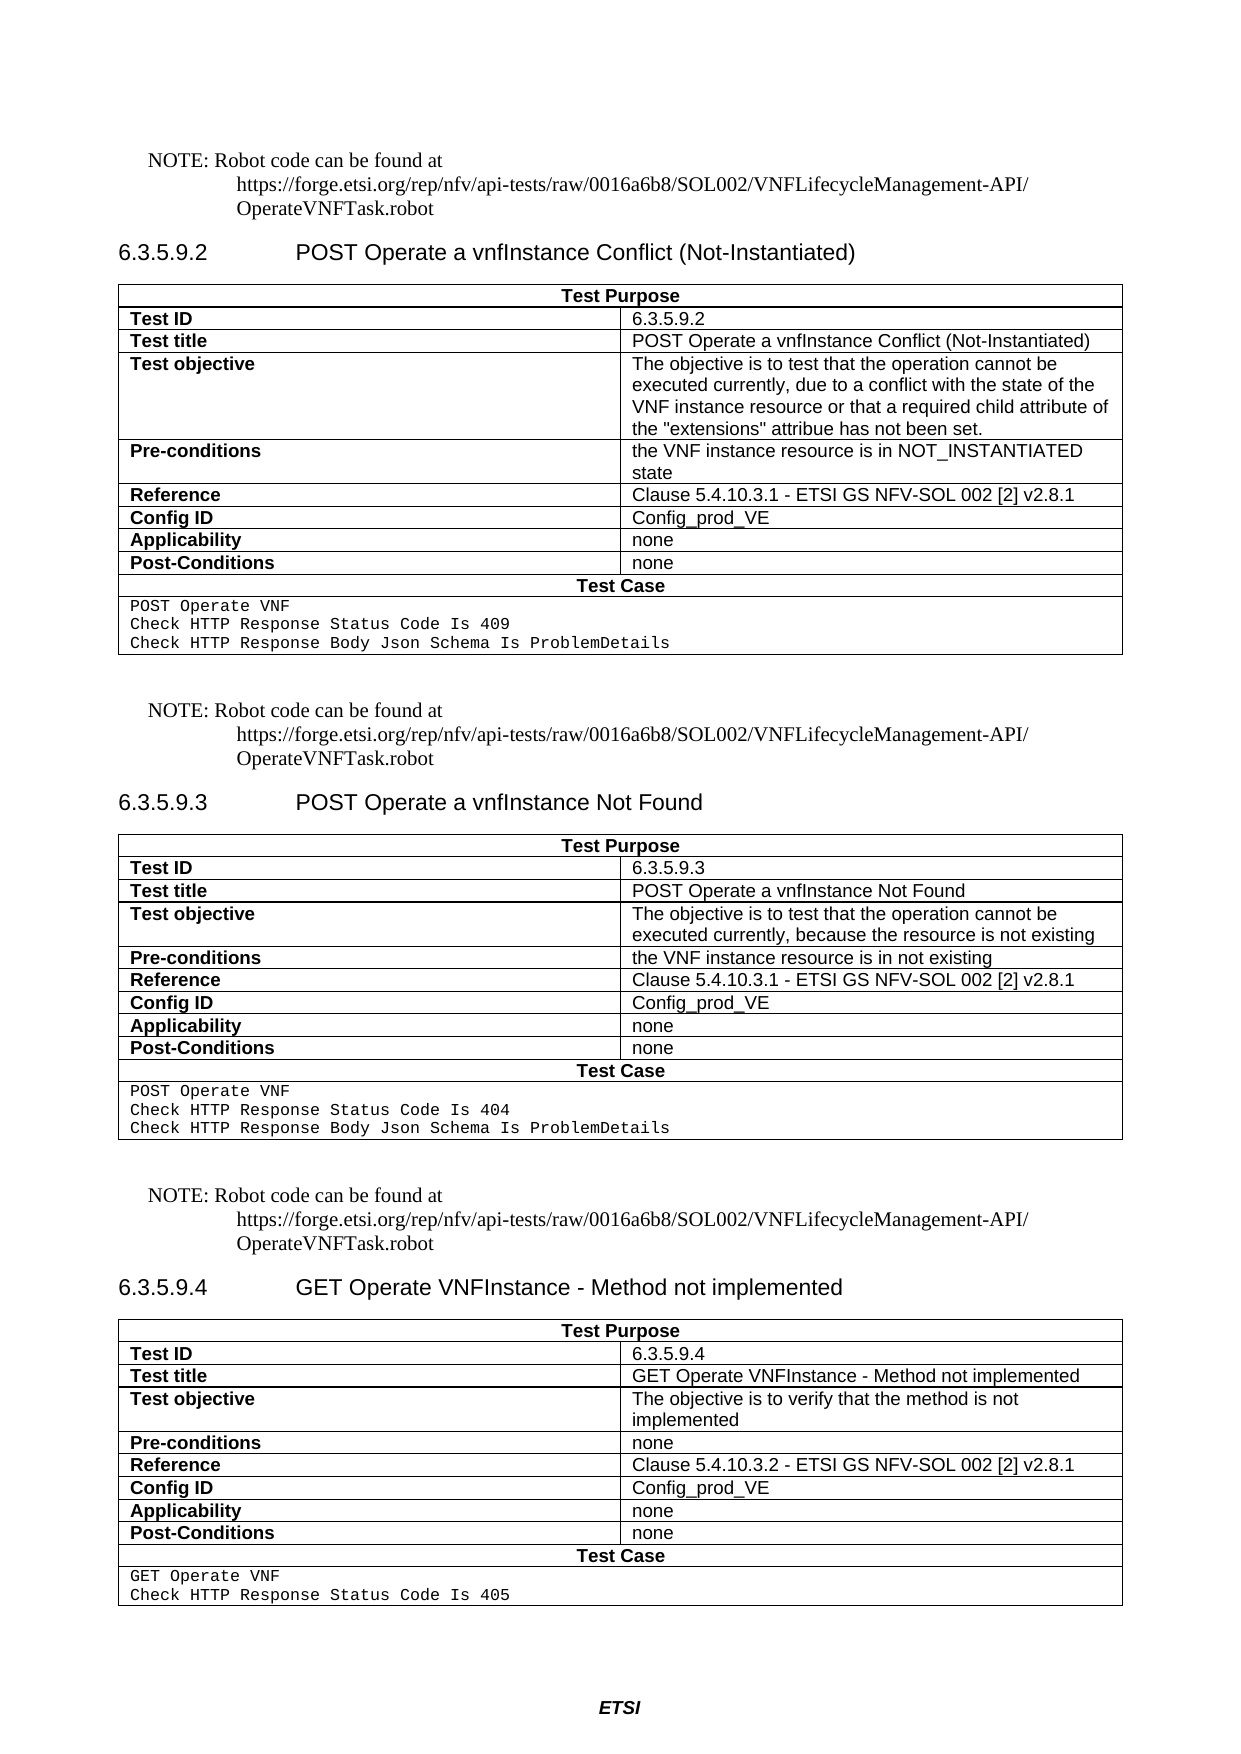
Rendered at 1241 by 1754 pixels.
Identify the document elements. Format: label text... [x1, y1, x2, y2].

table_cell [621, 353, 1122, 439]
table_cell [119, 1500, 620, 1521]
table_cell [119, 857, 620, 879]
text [148, 1183, 1122, 1255]
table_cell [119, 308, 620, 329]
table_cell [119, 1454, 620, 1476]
text NOTE: Robot code can be found at https://forge.etsi.org/rep/nfv/api-tests/raw/0016a6b8/SOL002/VNFLifecycleManagement-API/OperateVNFTask.robot [148, 697, 1122, 770]
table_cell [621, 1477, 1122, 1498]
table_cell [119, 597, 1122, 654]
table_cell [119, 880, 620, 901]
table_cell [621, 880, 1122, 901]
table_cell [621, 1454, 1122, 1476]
subtitle 6.3.5.9.4 GET Operate VNFInstance - Method not implemented [118, 1273, 1122, 1300]
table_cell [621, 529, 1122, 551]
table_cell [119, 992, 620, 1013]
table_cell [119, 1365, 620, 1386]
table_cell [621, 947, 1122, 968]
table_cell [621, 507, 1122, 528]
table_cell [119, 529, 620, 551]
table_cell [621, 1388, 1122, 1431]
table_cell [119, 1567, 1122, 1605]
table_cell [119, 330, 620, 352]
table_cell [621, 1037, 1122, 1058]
subtitle 6.3.5.9.2 POST Operate a vnfInstance Conflict (Not-Instantiated) [118, 239, 1122, 265]
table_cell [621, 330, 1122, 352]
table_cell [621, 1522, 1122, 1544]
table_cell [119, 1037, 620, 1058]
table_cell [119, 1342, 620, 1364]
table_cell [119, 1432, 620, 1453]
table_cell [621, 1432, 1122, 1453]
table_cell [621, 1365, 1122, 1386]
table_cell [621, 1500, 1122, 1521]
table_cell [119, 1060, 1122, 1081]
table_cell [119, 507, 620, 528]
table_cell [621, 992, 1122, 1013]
subtitle 6.3.5.9.3 POST Operate a vnfInstance Not Found [118, 788, 1122, 815]
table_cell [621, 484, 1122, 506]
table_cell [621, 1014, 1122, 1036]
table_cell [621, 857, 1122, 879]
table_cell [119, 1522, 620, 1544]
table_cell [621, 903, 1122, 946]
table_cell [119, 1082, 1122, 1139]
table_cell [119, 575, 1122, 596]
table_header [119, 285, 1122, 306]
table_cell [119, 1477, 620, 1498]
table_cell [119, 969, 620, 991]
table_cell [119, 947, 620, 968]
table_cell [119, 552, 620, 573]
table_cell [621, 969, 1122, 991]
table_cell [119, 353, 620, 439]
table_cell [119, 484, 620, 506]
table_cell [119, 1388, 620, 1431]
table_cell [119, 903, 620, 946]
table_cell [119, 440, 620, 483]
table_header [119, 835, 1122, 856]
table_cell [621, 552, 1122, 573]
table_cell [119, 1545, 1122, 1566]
text NOTE: Robot code can be found at https://forge.etsi.org/rep/nfv/api-tests/raw/0016a6b8/SOL002/VNFLifecycleManagement-API/OperateVNFTask.robot [148, 148, 1122, 220]
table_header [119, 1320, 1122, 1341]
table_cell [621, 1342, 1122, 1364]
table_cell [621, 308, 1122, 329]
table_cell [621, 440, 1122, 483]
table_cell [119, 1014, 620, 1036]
